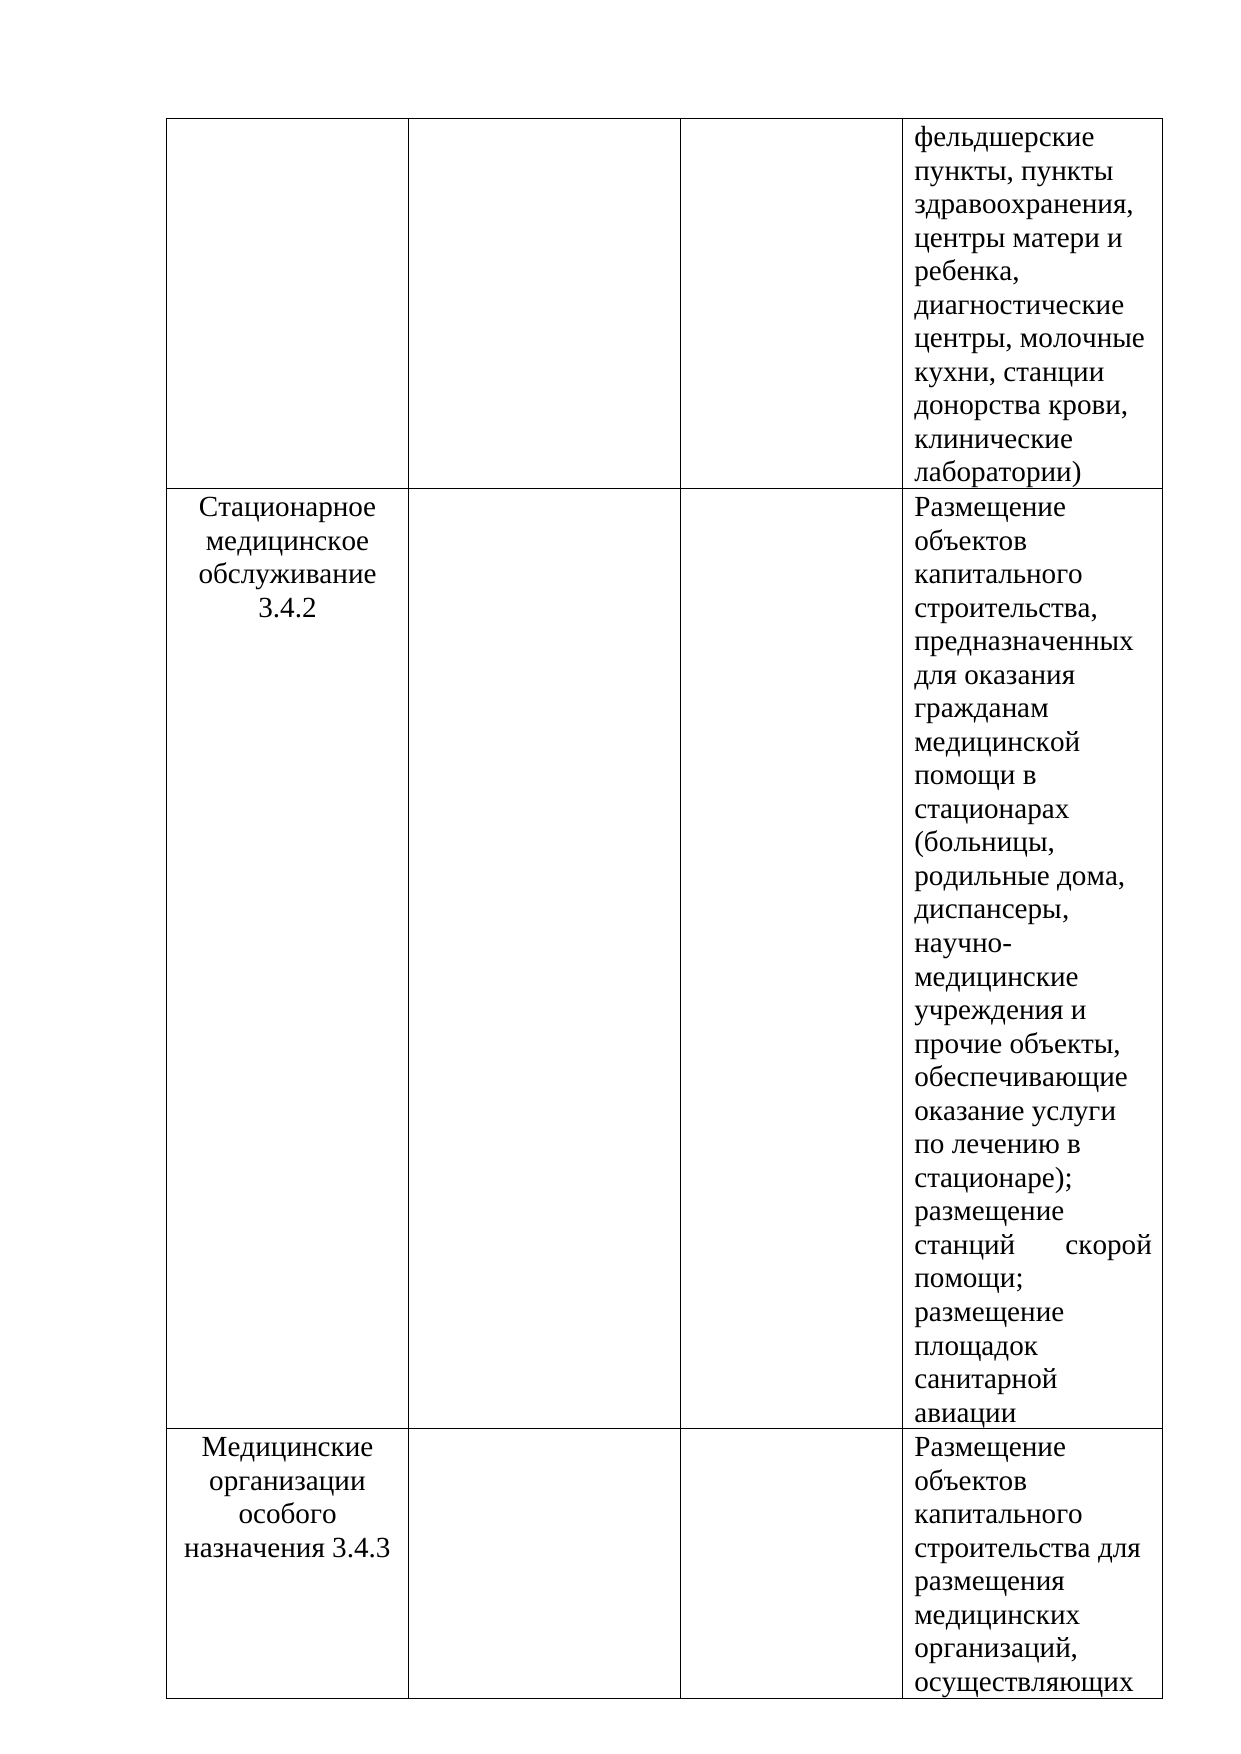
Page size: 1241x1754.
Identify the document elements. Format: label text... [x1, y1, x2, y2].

table_cell [409, 489, 680, 1428]
table_cell [409, 1429, 680, 1698]
table_cell [681, 489, 902, 1428]
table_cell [167, 119, 408, 488]
table_cell Размещение объектов капитального строительства, предназначенных для оказания гражданам медицинской помощи в стационарах (больницы, родильные дома, диспансеры, научно-медицинские учреждения и прочие объекты, обеспечивающие оказание услуги по лечению в стационаре); размещение станций скорой помощи; размещение площадок санитарной авиации [903, 489, 1162, 1428]
table_cell [409, 119, 680, 488]
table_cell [167, 1429, 408, 1698]
table_cell Стационарное медицинское обслуживание 3.4.2 [167, 489, 408, 1428]
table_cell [903, 1429, 1162, 1698]
table_cell [681, 119, 902, 488]
table_cell [681, 1429, 902, 1698]
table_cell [903, 119, 1162, 488]
